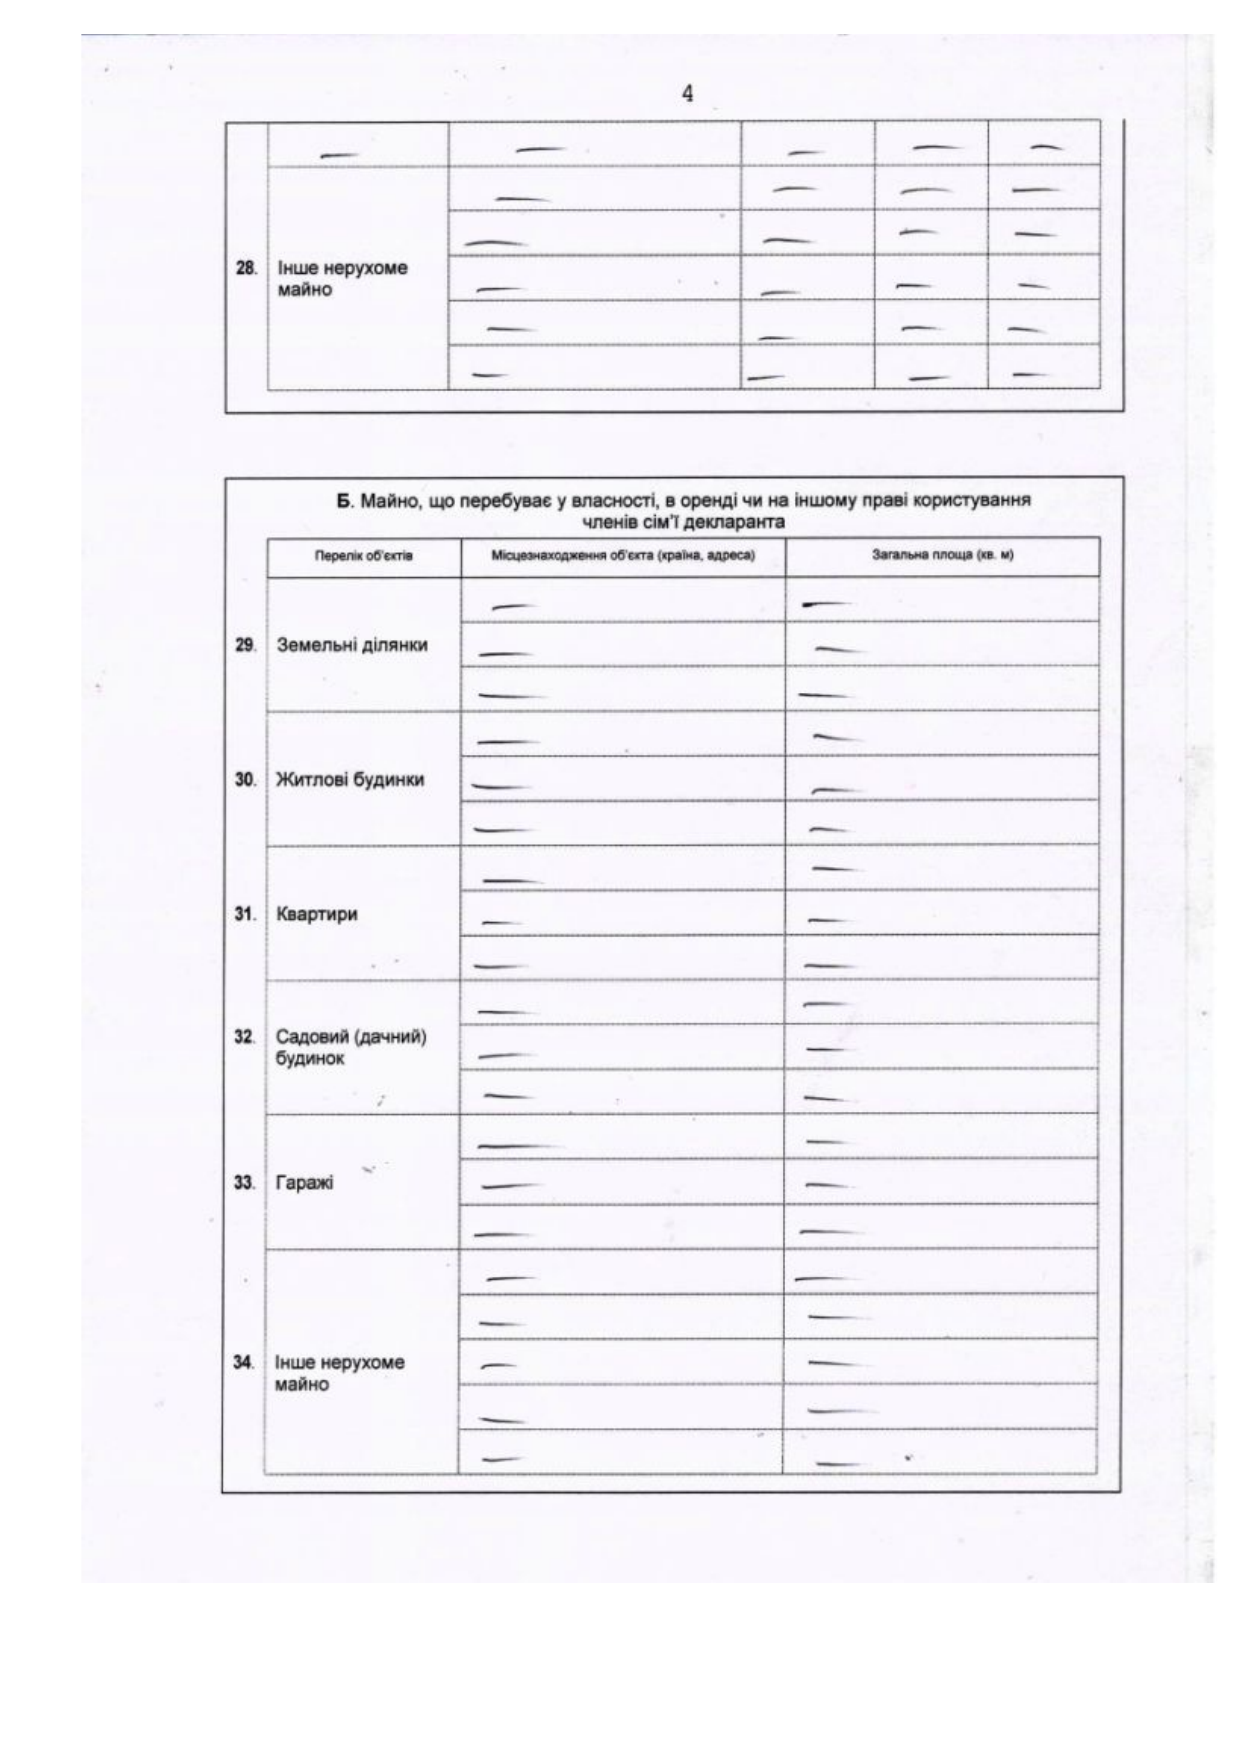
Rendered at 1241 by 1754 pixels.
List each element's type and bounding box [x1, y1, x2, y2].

picture [81, 34, 1218, 1583]
